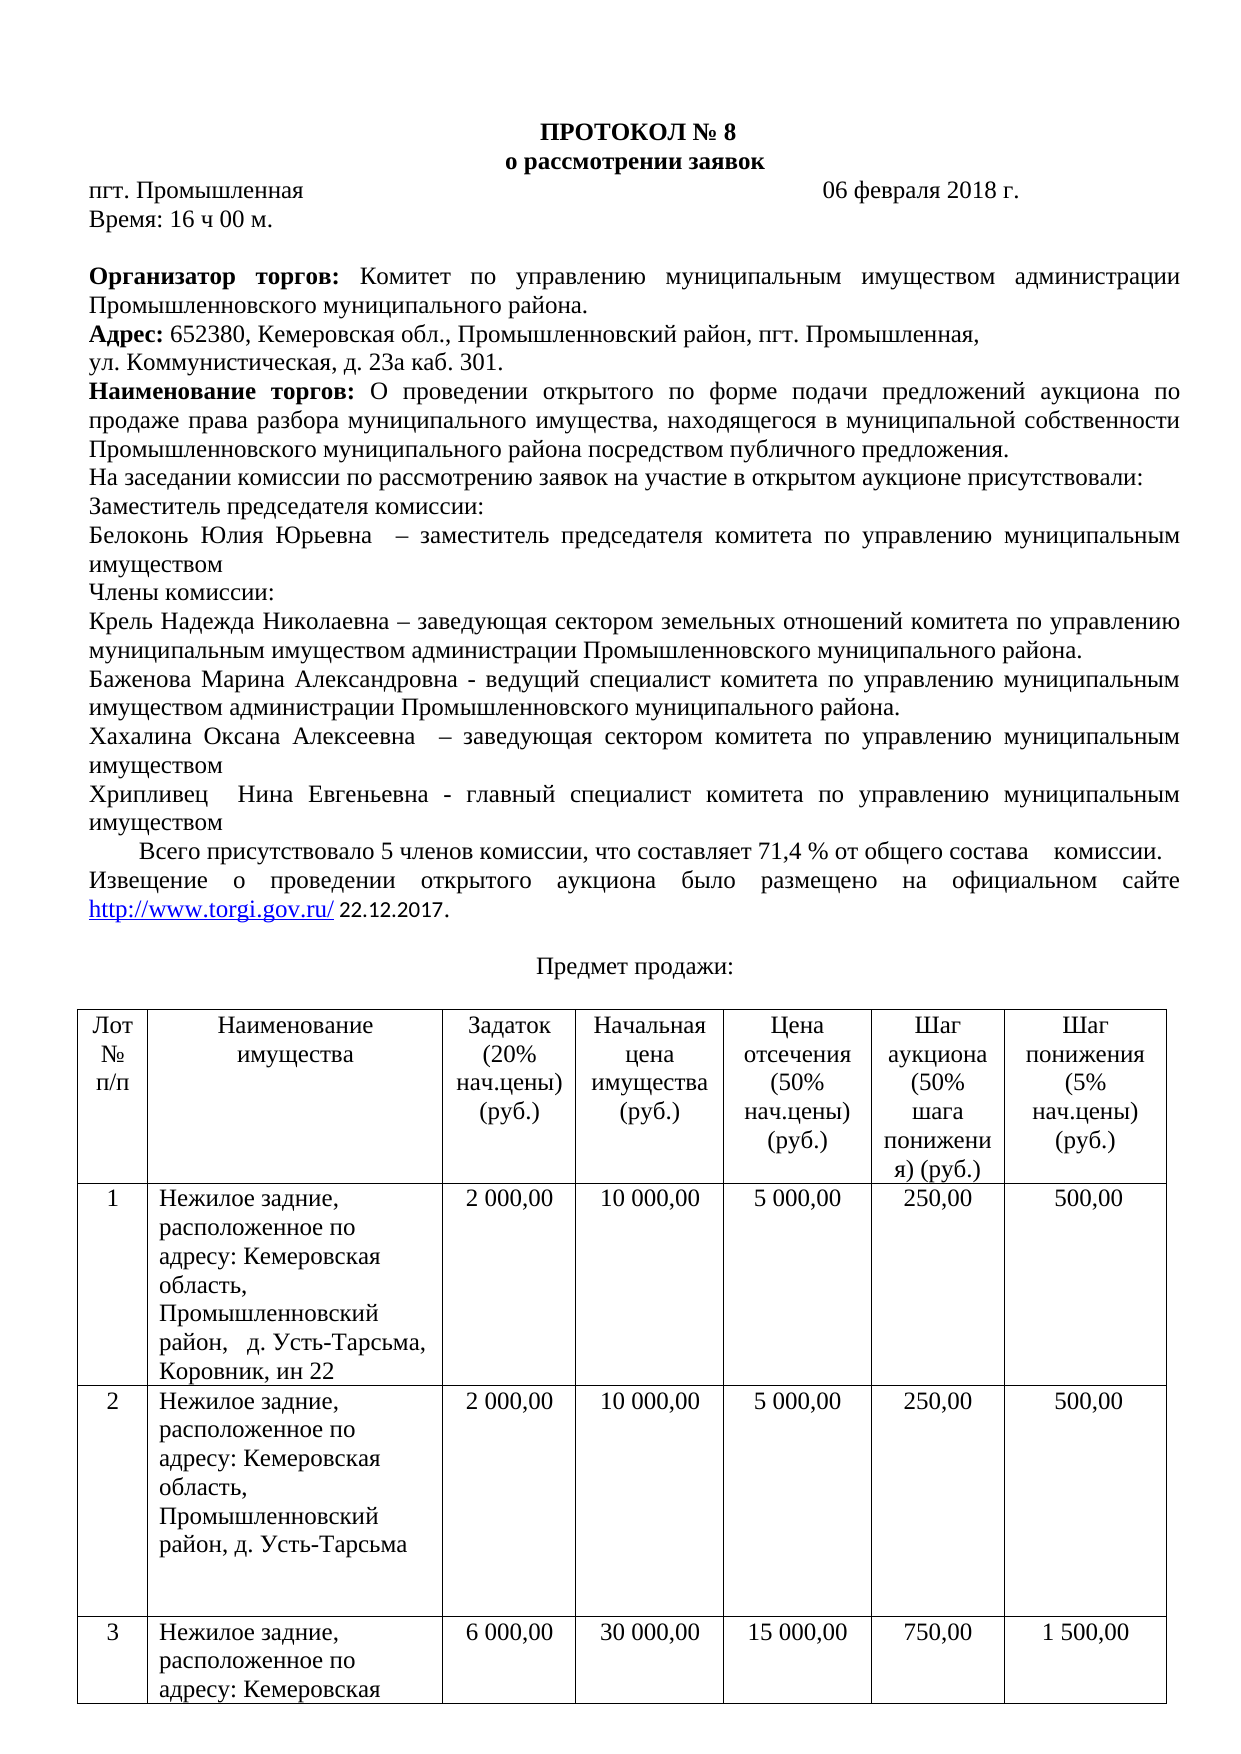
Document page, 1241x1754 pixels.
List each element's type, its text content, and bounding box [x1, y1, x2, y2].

text ул. Коммунистическая, д. 23а каб. 301. [89, 347, 1181, 376]
text Заместитель председателя комиссии: [89, 491, 1181, 520]
table_cell 5 000,00 [724, 1386, 871, 1616]
text Белоконь Юлия Юрьевна – заместитель председателя комитета по управлению муниципальным имуществом [89, 520, 1181, 577]
text Адрес: 652380, Кемеровская обл., Промышленновский район, пгт. Промышленная, [89, 319, 1181, 347]
table_cell 1 [78, 1184, 147, 1385]
table_cell 10 000,00 [576, 1386, 723, 1616]
text Извещение о проведении открытого аукциона было размещено на официальном сайте http://www.torgi.gov.ru/ 22.12.2017. [89, 865, 1181, 923]
table_cell 6 000,00 [443, 1617, 575, 1703]
table_cell 500,00 [1005, 1184, 1166, 1385]
text Время: 16 ч 00 м. [89, 204, 1181, 232]
table_header Цена отсечения (50% нач.цены) (руб.) [724, 1010, 871, 1182]
table_header Лот№ п/п [78, 1010, 147, 1182]
text Баженова Марина Александровна - ведущий специалист комитета по управлению муниципальным имуществом администрации Промышленновского муниципального района. [89, 664, 1181, 721]
table_cell 15 000,00 [724, 1617, 871, 1703]
text Крель Надежда Николаевна – заведующая сектором земельных отношений комитета по управлению муниципальным имуществом администрации Промышленновского муниципального района. [89, 606, 1181, 664]
text Организатор торгов: Комитет по управлению муниципальным имуществом администрации Промышленновского муниципального района. [89, 261, 1181, 319]
table_header Наименование имущества [148, 1010, 442, 1182]
text Члены комиссии: [89, 577, 1181, 606]
table_header Начальная цена имущества (руб.) [576, 1010, 723, 1182]
table_cell 2 000,00 [443, 1386, 575, 1616]
table_cell 3 [78, 1617, 147, 1703]
text пгт. Промышленная 06 февраля 2018 г. [89, 175, 1181, 204]
table_cell 30 000,00 [576, 1617, 723, 1703]
table_cell 10 000,00 [576, 1184, 723, 1385]
table_header Шаг аукциона (50% шага понижения) (руб.) [872, 1010, 1004, 1182]
table_cell 250,00 [872, 1184, 1004, 1385]
table_cell Нежилое задние, расположенное по адресу: Кемеровская область, Промышленновский район, д. Усть-Тарсьма [148, 1386, 442, 1616]
text Хахалина Оксана Алексеевна – заведующая сектором комитета по управлению муниципальным имуществом [89, 721, 1181, 779]
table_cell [148, 1617, 442, 1703]
table_cell 1 500,00 [1005, 1617, 1166, 1703]
table_header Задаток (20% нач.цены) (руб.) [443, 1010, 575, 1182]
text о рассмотрении заявок [89, 146, 1181, 175]
text ПРОТОКОЛ № 8 [89, 117, 1181, 146]
text На заседании комиссии по рассмотрению заявок на участие в открытом аукционе присутствовали: [89, 462, 1181, 491]
text Хрипливец Нина Евгеньевна - главный специалист комитета по управлению муниципальным имуществом [89, 779, 1181, 836]
table_cell 2 [78, 1386, 147, 1616]
table_cell 2 000,00 [443, 1184, 575, 1385]
text Наименование торгов: О проведении открытого по форме подачи предложений аукциона по продаже права разбора муниципального имущества, находящегося в муниципальной собственности Промышленновского муниципального района посредством публичного предложения. [89, 376, 1181, 462]
text Всего присутствовало 5 членов комиссии, что составляет 71,4 % от общего состава комиссии. [89, 836, 1181, 865]
table_cell 5 000,00 [724, 1184, 871, 1385]
table_cell Нежилое задние, расположенное по адресу: Кемеровская область, Промышленновский район, д. Усть-Тарсьма, Коровник, ин 22 [148, 1184, 442, 1385]
table_cell 500,00 [1005, 1386, 1166, 1616]
text Предмет продажи: [89, 951, 1181, 980]
table_cell 750,00 [872, 1617, 1004, 1703]
table_header Шаг понижения (5% нач.цены) (руб.) [1005, 1010, 1166, 1182]
table_cell 250,00 [872, 1386, 1004, 1616]
